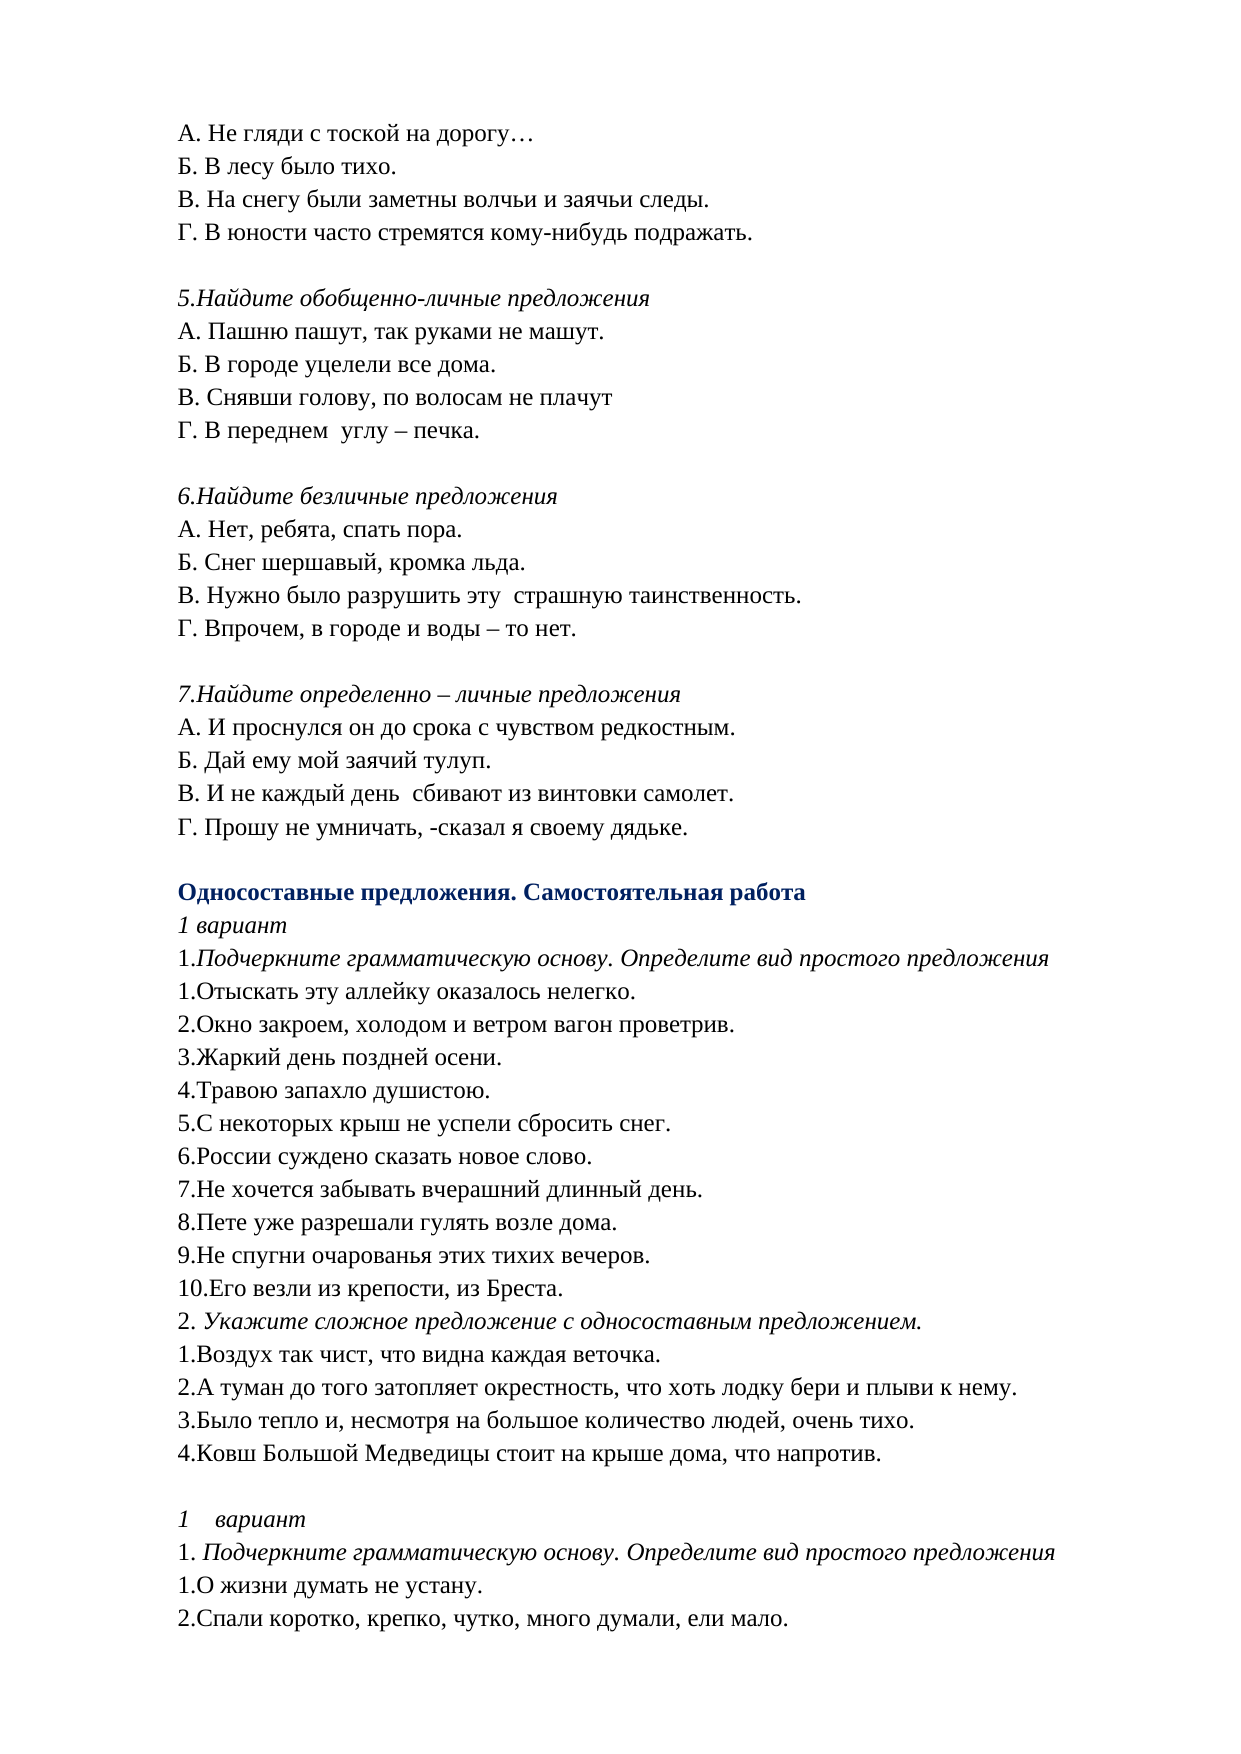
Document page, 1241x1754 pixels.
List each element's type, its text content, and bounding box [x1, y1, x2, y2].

text 10.Его везли из крепости, из Бреста. [177, 1273, 1152, 1302]
text В. Нужно было разрушить эту страшную таинственность. [177, 580, 1152, 609]
text В. На снегу были заметны волчьи и заячьи следы. [177, 184, 1152, 213]
text А. Пашню пашут, так руками не машут. [177, 316, 1152, 345]
text 2.Спали коротко, крепко, чутко, много думали, ели мало. [177, 1603, 1152, 1632]
text 4.Травою запахло душистою. [177, 1075, 1152, 1104]
text 7.Найдите определенно – личные предложения [177, 679, 1152, 708]
text 5.Найдите обобщенно-личные предложения [177, 283, 1152, 312]
text 3.Жаркий день поздней осени. [177, 1042, 1152, 1071]
text 1 вариант [177, 910, 1152, 938]
text 2.А туман до того затопляет окрестность, что хоть лодку бери и плыви к нему. [177, 1372, 1152, 1401]
text 3.Было тепло и, несмотря на большое количество людей, очень тихо. [177, 1405, 1152, 1434]
text 6.России суждено сказать новое слово. [177, 1141, 1152, 1170]
text Г. Впрочем, в городе и воды – то нет. [177, 613, 1152, 642]
text 9.Не спугни очарованья этих тихих вечеров. [177, 1240, 1152, 1269]
text 1.Отыскать эту аллейку оказалось нелегко. [177, 976, 1152, 1004]
text 2.Окно закроем, холодом и ветром вагон проветрив. [177, 1009, 1152, 1038]
list вариант [177, 1504, 1152, 1533]
text Б. Снег шершавый, кромка льда. [177, 547, 1152, 576]
text А. Нет, ребята, спать пора. [177, 514, 1152, 543]
text 1.Подчеркните грамматическую основу. Определите вид простого предложения [177, 943, 1152, 972]
text В. Снявши голову, по волосам не плачут [177, 382, 1152, 411]
text 7.Не хочется забывать вчерашний длинный день. [177, 1174, 1152, 1203]
text 1. Подчеркните грамматическую основу. Определите вид простого предложения [177, 1537, 1152, 1566]
text 6.Найдите безличные предложения [177, 481, 1152, 510]
text 8.Пете уже разрешали гулять возле дома. [177, 1207, 1152, 1236]
text Г. Прошу не умничать, -сказал я своему дядьке. [177, 812, 1152, 840]
text Б. В лесу было тихо. [177, 151, 1152, 180]
text 5.С некоторых крыш не успели сбросить снег. [177, 1108, 1152, 1137]
text Г. В переднем углу – печка. [177, 415, 1152, 444]
text Г. В юности часто стремятся кому-нибудь подражать. [177, 217, 1152, 246]
text 4.Ковш Большой Медведицы стоит на крыше дома, что напротив. [177, 1438, 1152, 1467]
text 2. Укажите сложное предложение с односоставным предложением. [177, 1306, 1152, 1335]
text Односоставные предложения. Самостоятельная работа [177, 877, 1152, 906]
text А. Не гляди с тоской на дорогу… [177, 118, 1152, 147]
text 1.Воздух так чист, что видна каждая веточка. [177, 1339, 1152, 1368]
text А. И проснулся он до срока с чувством редкостным. [177, 712, 1152, 741]
text Б. Дай ему мой заячий тулуп. [177, 746, 1152, 774]
text 1.О жизни думать не устану. [177, 1570, 1152, 1599]
text В. И не каждый день сбивают из винтовки самолет. [177, 778, 1152, 807]
text Б. В городе уцелели все дома. [177, 349, 1152, 378]
